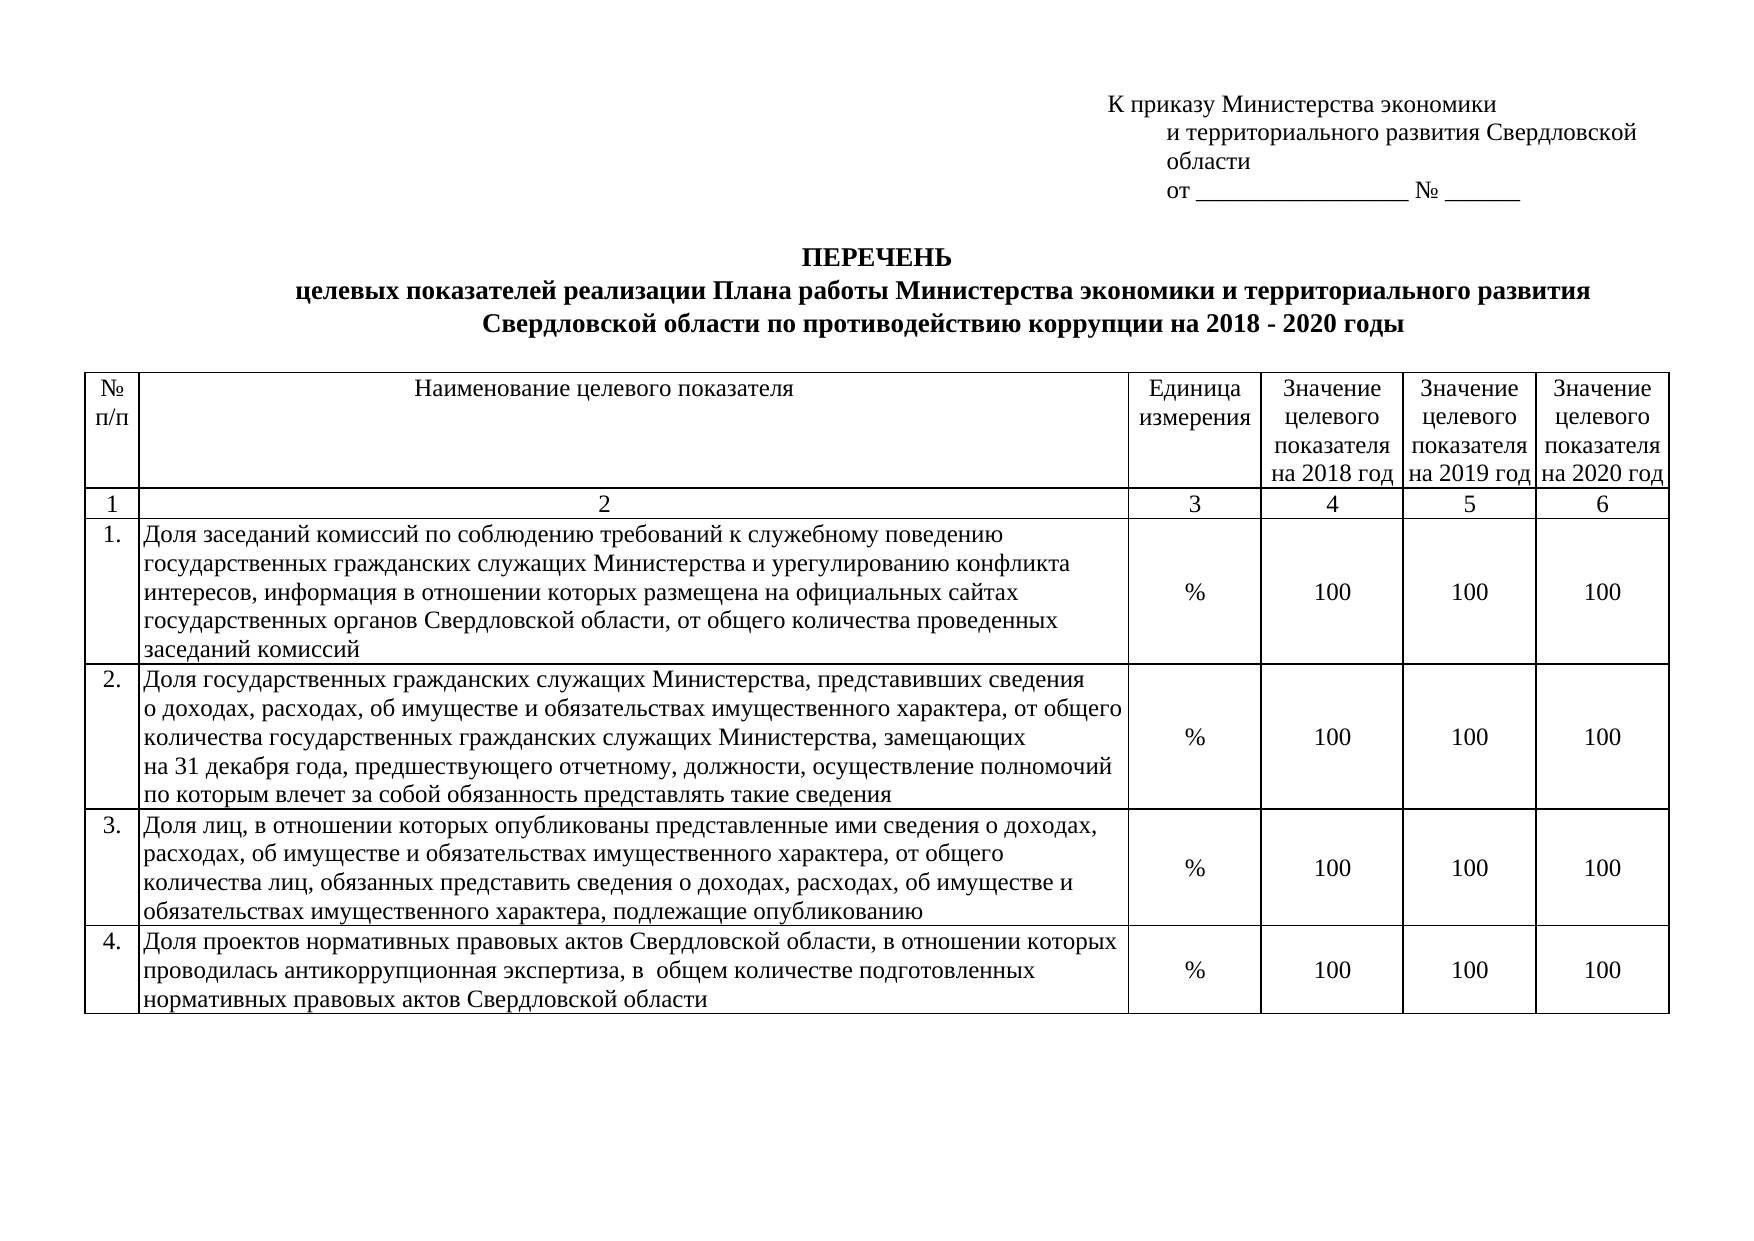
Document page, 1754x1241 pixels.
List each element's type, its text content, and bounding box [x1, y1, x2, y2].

table_cell 100 [1404, 810, 1535, 925]
table_cell 1. [86, 519, 138, 663]
table_cell 100 [1262, 926, 1402, 1013]
table_header Наименование целевого показателя [140, 373, 1128, 487]
table_cell Доля проектов нормативных правовых актов Свердловской области, в отношении которых проводилась антикоррупционная экспертиза, в общем количестве подготовленных нормативных правовых актов Свердловской области [140, 926, 1128, 1013]
table_cell 100 [1404, 926, 1535, 1013]
text целевых показателей реализации Плана работы Министерства экономики и территориального развития Свердловской области по противодействию коррупции на 2018 - 2020 годы [236, 273, 1651, 339]
table_header Единица измерения [1129, 373, 1260, 487]
table_cell 4. [86, 926, 138, 1013]
table_cell 100 [1537, 810, 1668, 925]
text и территориального развития Свердловской области [1166, 117, 1651, 175]
table_cell 6 [1537, 489, 1668, 518]
table_cell 100 [1537, 519, 1668, 663]
table_cell 100 [1404, 665, 1535, 808]
table_cell Доля лиц, в отношении которых опубликованы представленные ими сведения о доходах, расходах, об имуществе и обязательствах имущественного характера, от общего количества лиц, обязанных представить сведения о доходах, расходах, об имуществе и обязательствах имущественного характера, подлежащие опубликованию [140, 810, 1128, 925]
table_cell 100 [1262, 665, 1402, 808]
table_cell 100 [1404, 519, 1535, 663]
table_cell 2. [86, 665, 138, 808]
table_cell 2 [140, 489, 1128, 518]
table_cell % [1129, 926, 1260, 1013]
table_cell 100 [1262, 810, 1402, 925]
table_cell 100 [1262, 519, 1402, 663]
table_cell % [1129, 665, 1260, 808]
text К приказу Министерства экономики [1107, 89, 1651, 117]
table_cell 4 [1262, 489, 1402, 518]
text ПЕРЕЧЕНЬ [103, 240, 1651, 273]
table_header Значение целевого показателя на 2020 год [1537, 373, 1668, 487]
table_header Значение целевого показателя на 2019 год [1404, 373, 1535, 487]
table_header № п/п [86, 373, 138, 487]
table_cell 100 [1537, 665, 1668, 808]
table_cell 3 [1129, 489, 1260, 518]
text от _________________ № ______ [1166, 175, 1651, 204]
table_cell Доля заседаний комиссий по соблюдению требований к служебному поведению государственных гражданских служащих Министерства и урегулированию конфликта интересов, информация в отношении которых размещена на официальных сайтах государственных органов Свердловской области, от общего количества проведенных заседаний комиссий [140, 519, 1128, 663]
table_cell 3. [86, 810, 138, 925]
table_cell % [1129, 519, 1260, 663]
table_cell 1 [86, 489, 138, 518]
table_header Значение целевого показателя на 2018 год [1262, 373, 1402, 487]
table_cell % [1129, 810, 1260, 925]
table_cell 100 [1537, 926, 1668, 1013]
table_cell 5 [1404, 489, 1535, 518]
table_cell Доля государственных гражданских служащих Министерства, представивших сведения о доходах, расходах, об имуществе и обязательствах имущественного характера, от общего количества государственных гражданских служащих Министерства, замещающих на 31 декабря года, предшествующего отчетному, должности, осуществление полномочий по которым влечет за собой обязанность представлять такие сведения [140, 665, 1128, 808]
